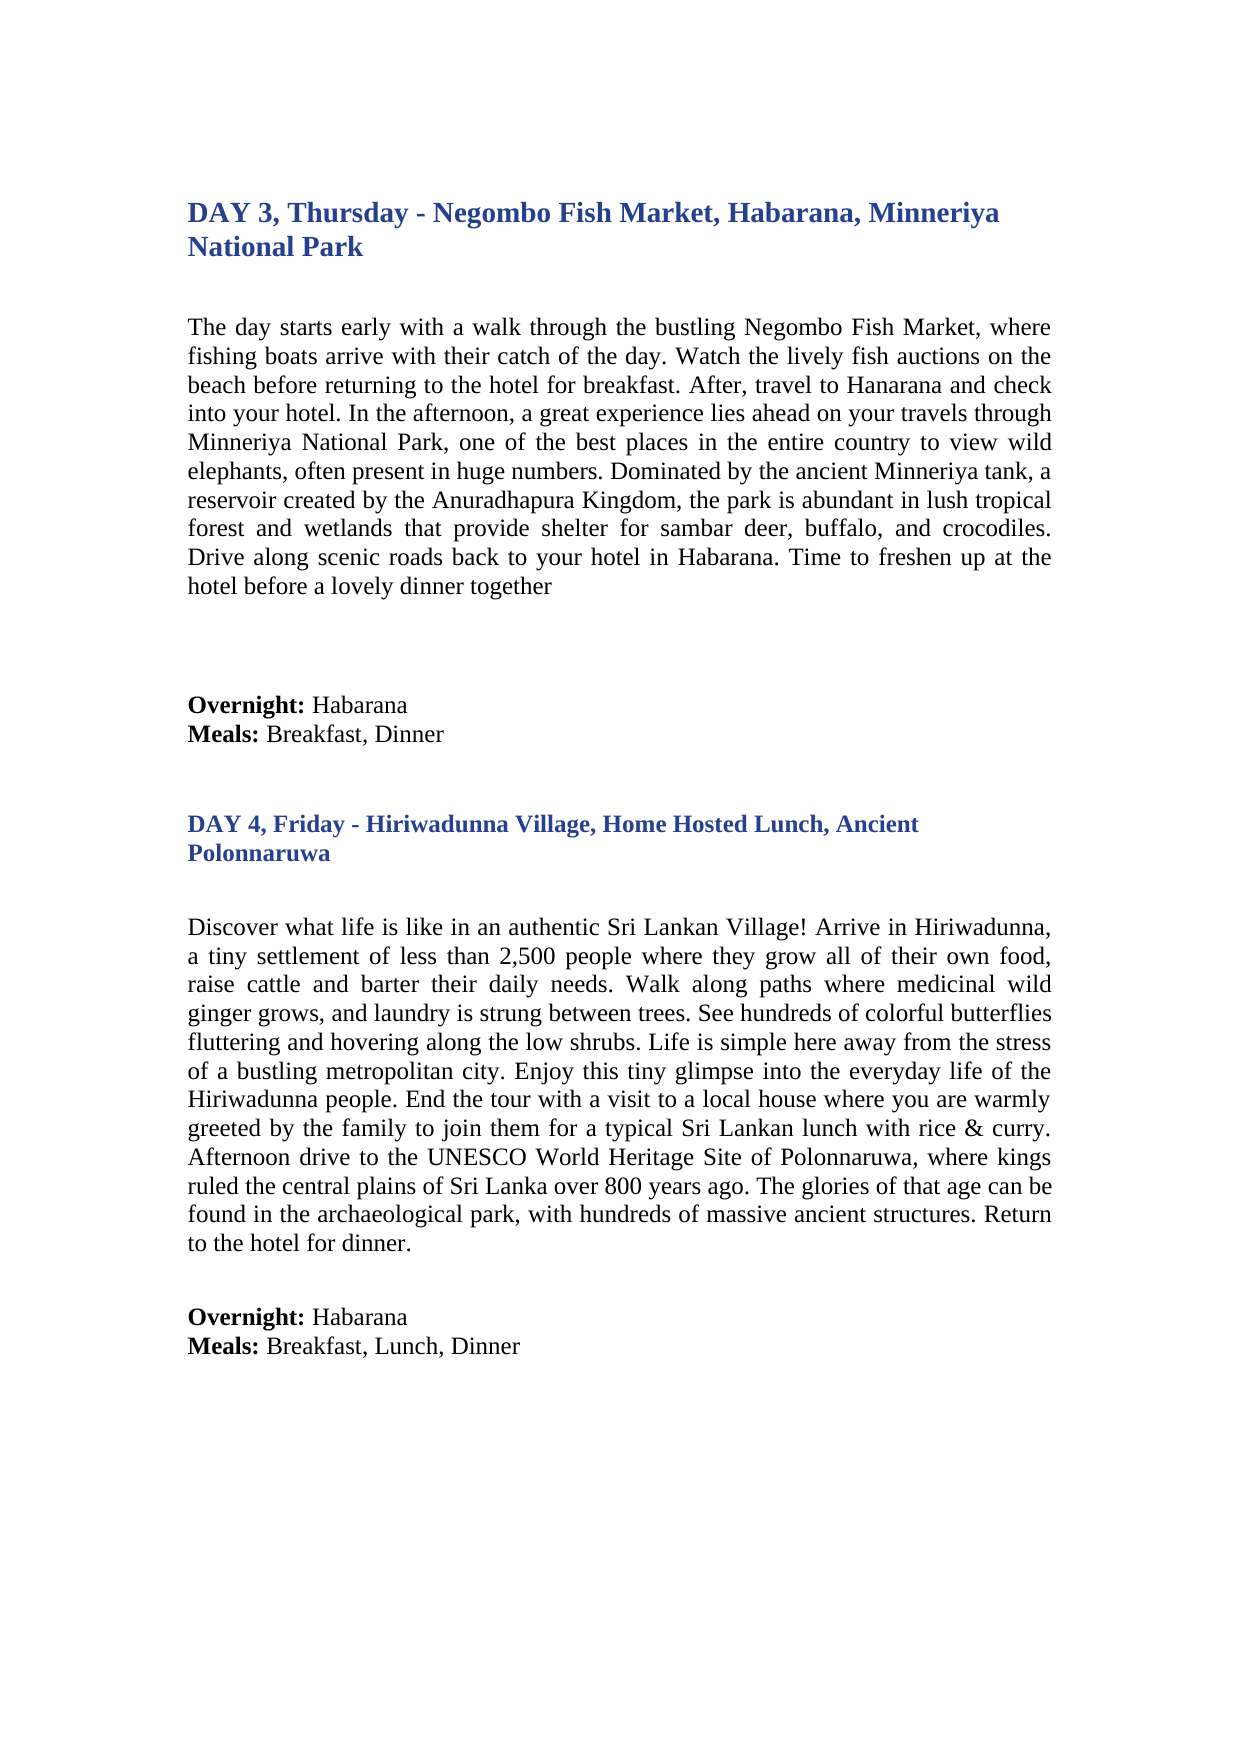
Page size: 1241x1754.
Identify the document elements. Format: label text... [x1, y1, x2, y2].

text DAY 4, Friday - Hiriwadunna Village, Home Hosted Lunch, Ancient Polonnaruwa [187, 809, 1053, 867]
text Overnight: Habarana Meals: Breakfast, Lunch, Dinner [187, 1273, 1053, 1360]
text Overnight: Habarana Meals: Breakfast, Dinner [187, 661, 1053, 748]
text Discover what life is like in an authentic Sri Lankan Village! Arrive in Hiriwadunna, a tiny settlement of less than 2,500 people where they grow all of their own food, raise cattle and barter their daily needs. Walk along paths where medicinal wild ginger grows, and laundry is strung between trees. See hundreds of colorful butterflies fluttering and hovering along the low shrubs. Life is simple here away from the stress of a bustling metropolitan city. Enjoy this tiny glimpse into the everyday life of the Hiriwadunna people. End the tour with a visit to a local house where you are warmly greeted by the family to join them for a typical Sri Lankan lunch with rice & curry. Afternoon drive to the UNESCO World Heritage Site of Polonnaruwa, where kings ruled the central plains of Sri Lanka over 800 years ago. The glories of that age can be found in the archaeological park, with hundreds of massive ancient structures. Return to the hotel for dinner. [187, 883, 1053, 1257]
text The day starts early with a walk through the bustling Negombo Fish Market, where fishing boats arrive with their catch of the day. Watch the lively fish auctions on the beach before returning to the hotel for breakfast. After, travel to Hanarana and check into your hotel. In the afternoon, a great experience lies ahead on your travels through Minneriya National Park, one of the best places in the entire country to view wild elephants, often present in huge numbers. Dominated by the ancient Minneriya tank, a reservoir created by the Anuradhapura Kingdom, the park is abundant in lush tropical forest and wetlands that provide shelter for sambar deer, buffalo, and crocodiles. Drive along scenic roads back to your hotel in Habarana. Time to freshen up at the hotel before a lovely dinner together [187, 279, 1053, 600]
text DAY 3, Thursday - Negombo Fish Market, Habarana, Minneriya National Park [187, 195, 1053, 262]
